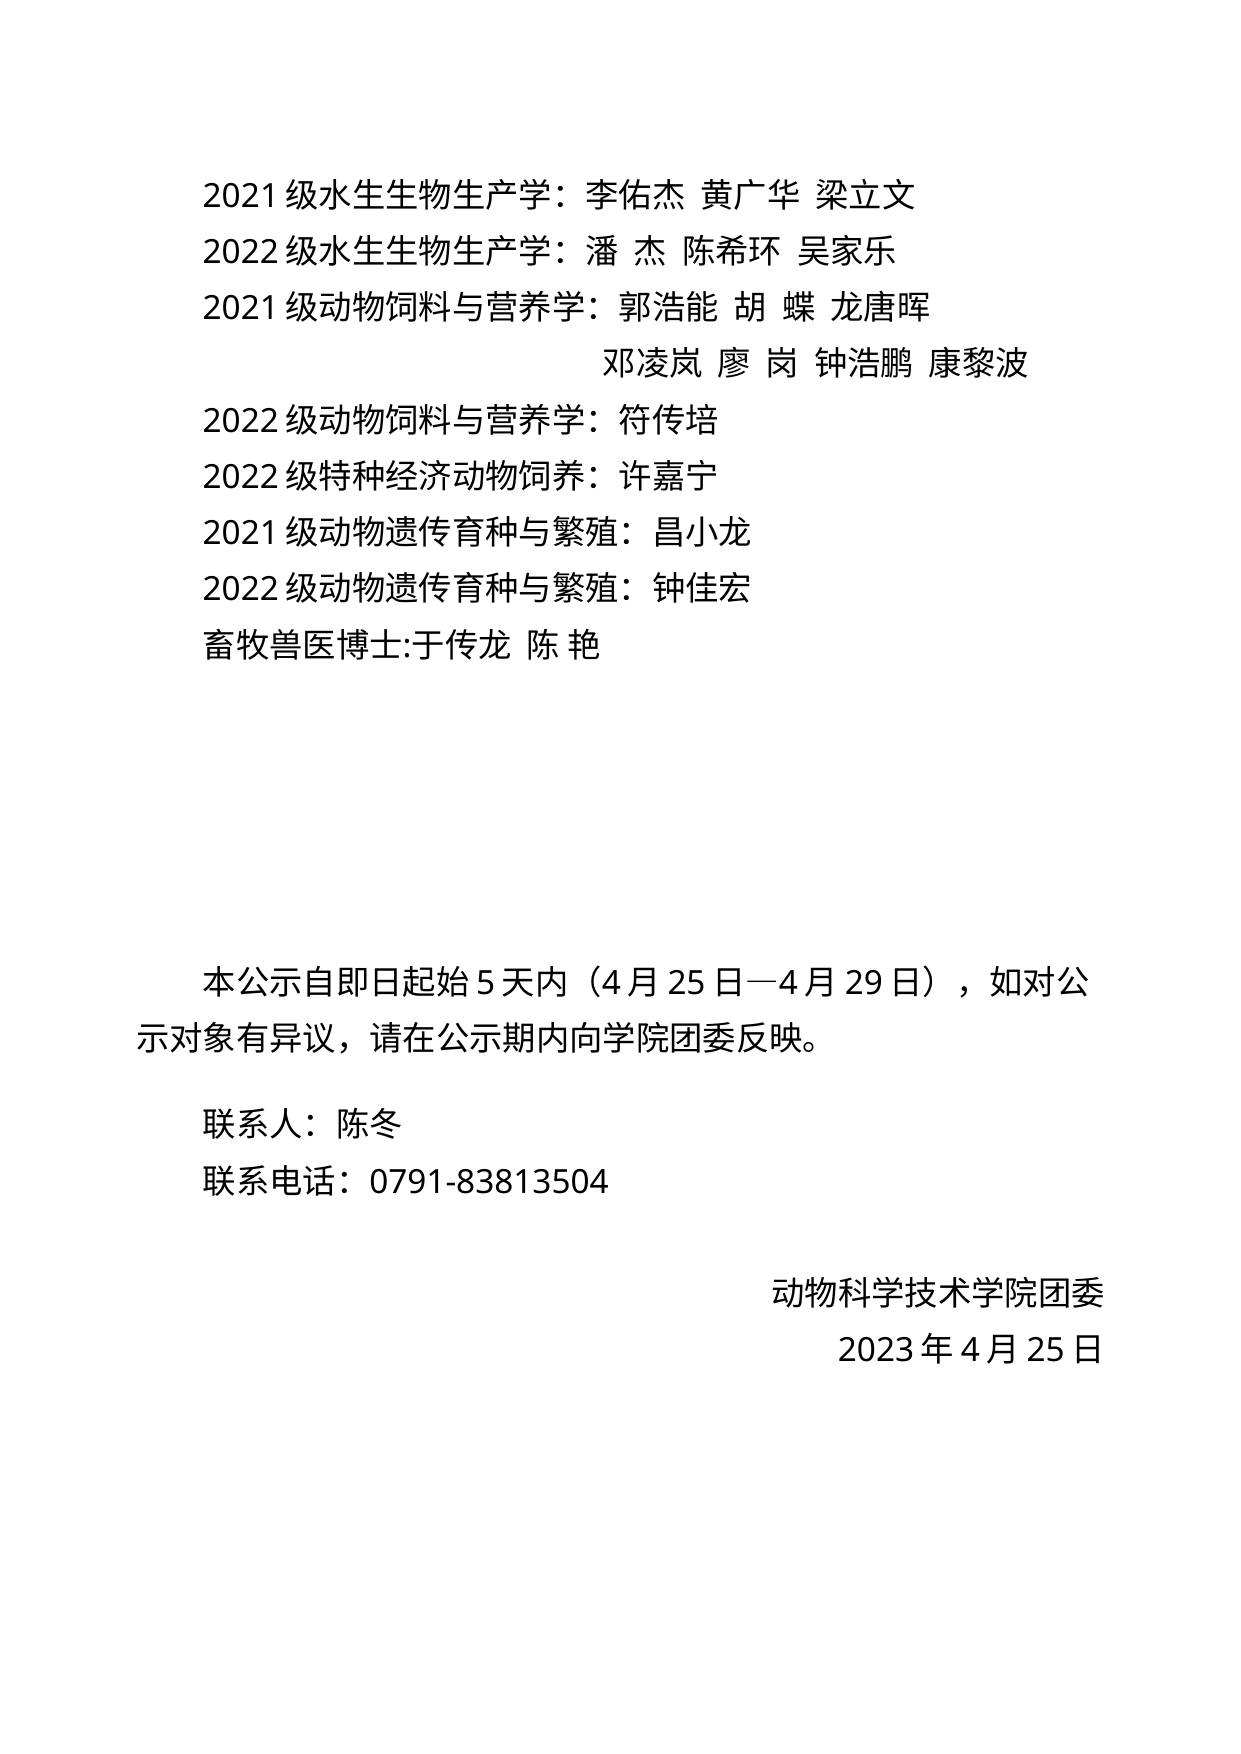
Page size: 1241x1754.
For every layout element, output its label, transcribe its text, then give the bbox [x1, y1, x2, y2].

text 联系人：陈冬 [136, 1092, 1104, 1148]
text 2022级动物饲料与营养学：符传培 [136, 387, 1104, 443]
text 2021级动物饲料与营养学：郭浩能 胡 蝶 龙唐晖 [136, 274, 1104, 331]
text 畜牧兽医博士:于传龙 陈 艳 [136, 612, 1104, 668]
text 动物科学技术学院团委 [136, 1261, 1104, 1317]
text 2023年4月25日 [136, 1317, 1104, 1373]
text 2021级水生生物生产学：李佑杰 黄广华 梁立文 [136, 162, 1104, 218]
text 2022级特种经济动物饲养：许嘉宁 [136, 443, 1104, 499]
text 2021级动物遗传育种与繁殖：昌小龙 [136, 499, 1104, 556]
text 联系电话：0791-83813504 [136, 1148, 1104, 1204]
text 2022级水生生物生产学：潘 杰 陈希环 吴家乐 [136, 218, 1104, 274]
text 2022级动物遗传育种与繁殖：钟佳宏 [136, 556, 1104, 612]
text 本公示自即日起始5天内（4月25日—4月29日），如对公示对象有异议，请在公示期内向学院团委反映。 [136, 949, 1104, 1062]
text 邓凌岚 廖 岗 钟浩鹏 康黎波 [136, 331, 1104, 387]
